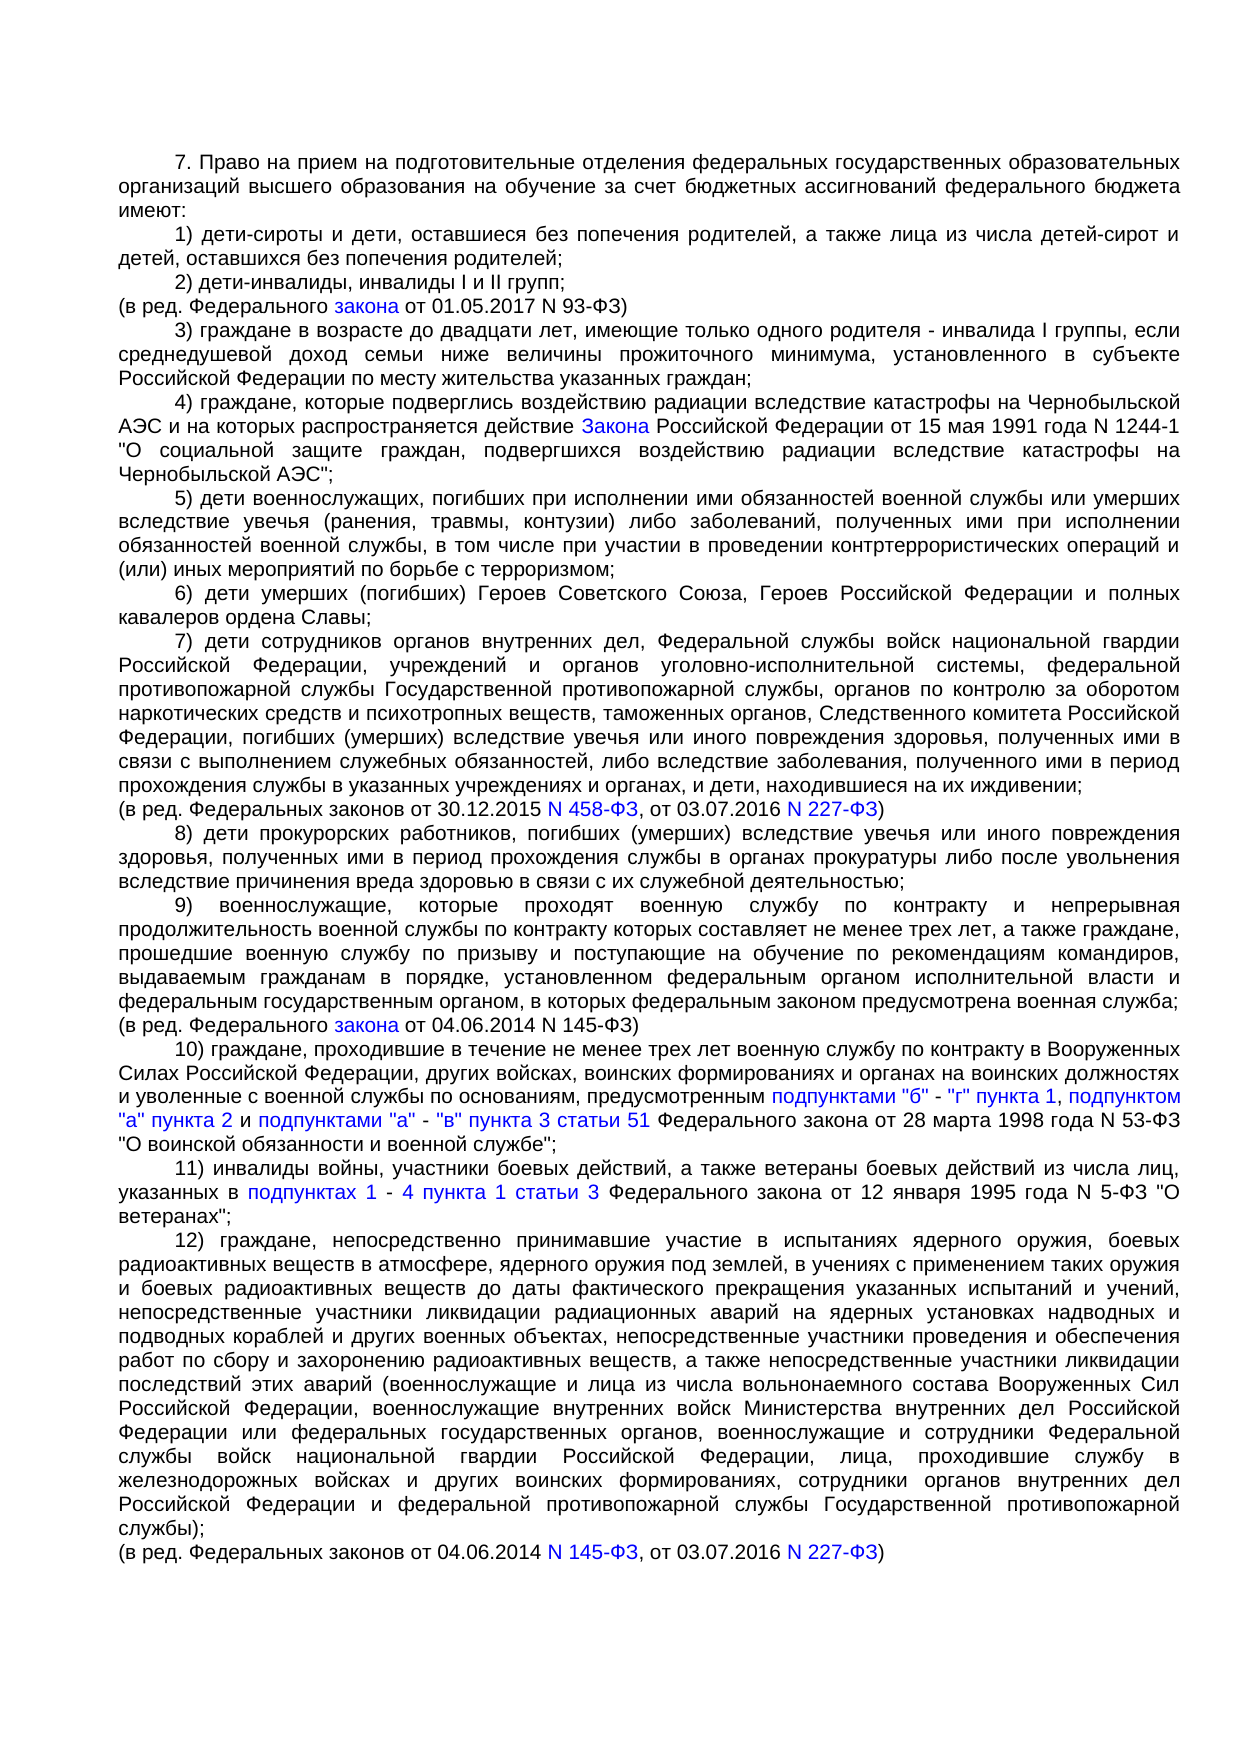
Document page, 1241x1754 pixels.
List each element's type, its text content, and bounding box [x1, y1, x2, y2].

text 1) дети-сироты и дети, оставшиеся без попечения родителей, а также лица из числа детей-сирот и детей, оставшихся без попечения родителей; [118, 222, 1181, 270]
text (в ред. Федерального закона от 01.05.2017 N 93-ФЗ) [118, 294, 1181, 318]
text 3) граждане в возрасте до двадцати лет, имеющие только одного родителя - инвалида I группы, если среднедушевой доход семьи ниже величины прожиточного минимума, установленного в субъекте Российской Федерации по месту жительства указанных граждан; [118, 318, 1181, 389]
text 4) граждане, которые подверглись воздействию радиации вследствие катастрофы на Чернобыльской АЭС и на которых распространяется действие Закона Российской Федерации от 15 мая 1991 года N 1244-1 "О социальной защите граждан, подвергшихся воздействию радиации вследствие катастрофы на Чернобыльской АЭС"; [118, 389, 1181, 485]
text (в ред. Федеральных законов от 30.12.2015 N 458-ФЗ, от 03.07.2016 N 227-ФЗ) [118, 797, 1181, 821]
text 9) военнослужащие, которые проходят военную службу по контракту и непрерывная продолжительность военной службы по контракту которых составляет не менее трех лет, а также граждане, прошедшие военную службу по призыву и поступающие на обучение по рекомендациям командиров, выдаваемым гражданам в порядке, установленном федеральным органом исполнительной власти и федеральным государственным органом, в которых федеральным законом предусмотрена военная служба; [118, 893, 1181, 1012]
text 8) дети прокурорских работников, погибших (умерших) вследствие увечья или иного повреждения здоровья, полученных ими в период прохождения службы в органах прокуратуры либо после увольнения вследствие причинения вреда здоровью в связи с их служебной деятельностью; [118, 821, 1181, 893]
text 10) граждане, проходившие в течение не менее трех лет военную службу по контракту в Вооруженных Силах Российской Федерации, других войсках, воинских формированиях и органах на воинских должностях и уволенные с военной службы по основаниям, предусмотренным подпунктами "б" - "г" пункта 1, подпунктом "а" пункта 2 и подпунктами "а" - "в" пункта 3 статьи 51 Федерального закона от 28 марта 1998 года N 53-ФЗ "О воинской обязанности и военной службе"; [118, 1036, 1181, 1156]
text 11) инвалиды войны, участники боевых действий, а также ветераны боевых действий из числа лиц, указанных в подпунктах 1 - 4 пункта 1 статьи 3 Федерального закона от 12 января 1995 года N 5-ФЗ "О ветеранах"; [118, 1156, 1181, 1228]
text 2) дети-инвалиды, инвалиды I и II групп; [118, 270, 1181, 294]
text 6) дети умерших (погибших) Героев Советского Союза, Героев Российской Федерации и полных кавалеров ордена Славы; [118, 581, 1181, 629]
text 7. Право на прием на подготовительные отделения федеральных государственных образовательных организаций высшего образования на обучение за счет бюджетных ассигнований федерального бюджета имеют: [118, 150, 1181, 222]
text 7) дети сотрудников органов внутренних дел, Федеральной службы войск национальной гвардии Российской Федерации, учреждений и органов уголовно-исполнительной системы, федеральной противопожарной службы Государственной противопожарной службы, органов по контролю за оборотом наркотических средств и психотропных веществ, таможенных органов, Следственного комитета Российской Федерации, погибших (умерших) вследствие увечья или иного повреждения здоровья, полученных ими в связи с выполнением служебных обязанностей, либо вследствие заболевания, полученного ими в период прохождения службы в указанных учреждениях и органах, и дети, находившиеся на их иждивении; [118, 629, 1181, 797]
text (в ред. Федерального закона от 04.06.2014 N 145-ФЗ) [118, 1012, 1181, 1036]
text 12) граждане, непосредственно принимавшие участие в испытаниях ядерного оружия, боевых радиоактивных веществ в атмосфере, ядерного оружия под землей, в учениях с применением таких оружия и боевых радиоактивных веществ до даты фактического прекращения указанных испытаний и учений, непосредственные участники ликвидации радиационных аварий на ядерных установках надводных и подводных кораблей и других военных объектах, непосредственные участники проведения и обеспечения работ по сбору и захоронению радиоактивных веществ, а также непосредственные участники ликвидации последствий этих аварий (военнослужащие и лица из числа вольнонаемного состава Вооруженных Сил Российской Федерации, военнослужащие внутренних войск Министерства внутренних дел Российской Федерации или федеральных государственных органов, военнослужащие и сотрудники Федеральной службы войск национальной гвардии Российской Федерации, лица, проходившие службу в железнодорожных войсках и других воинских формированиях, сотрудники органов внутренних дел Российской Федерации и федеральной противопожарной службы Государственной противопожарной службы); [118, 1228, 1181, 1539]
text 5) дети военнослужащих, погибших при исполнении ими обязанностей военной службы или умерших вследствие увечья (ранения, травмы, контузии) либо заболеваний, полученных ими при исполнении обязанностей военной службы, в том числе при участии в проведении контртеррористических операций и (или) иных мероприятий по борьбе с терроризмом; [118, 485, 1181, 581]
text (в ред. Федеральных законов от 04.06.2014 N 145-ФЗ, от 03.07.2016 N 227-ФЗ) [118, 1539, 1181, 1563]
